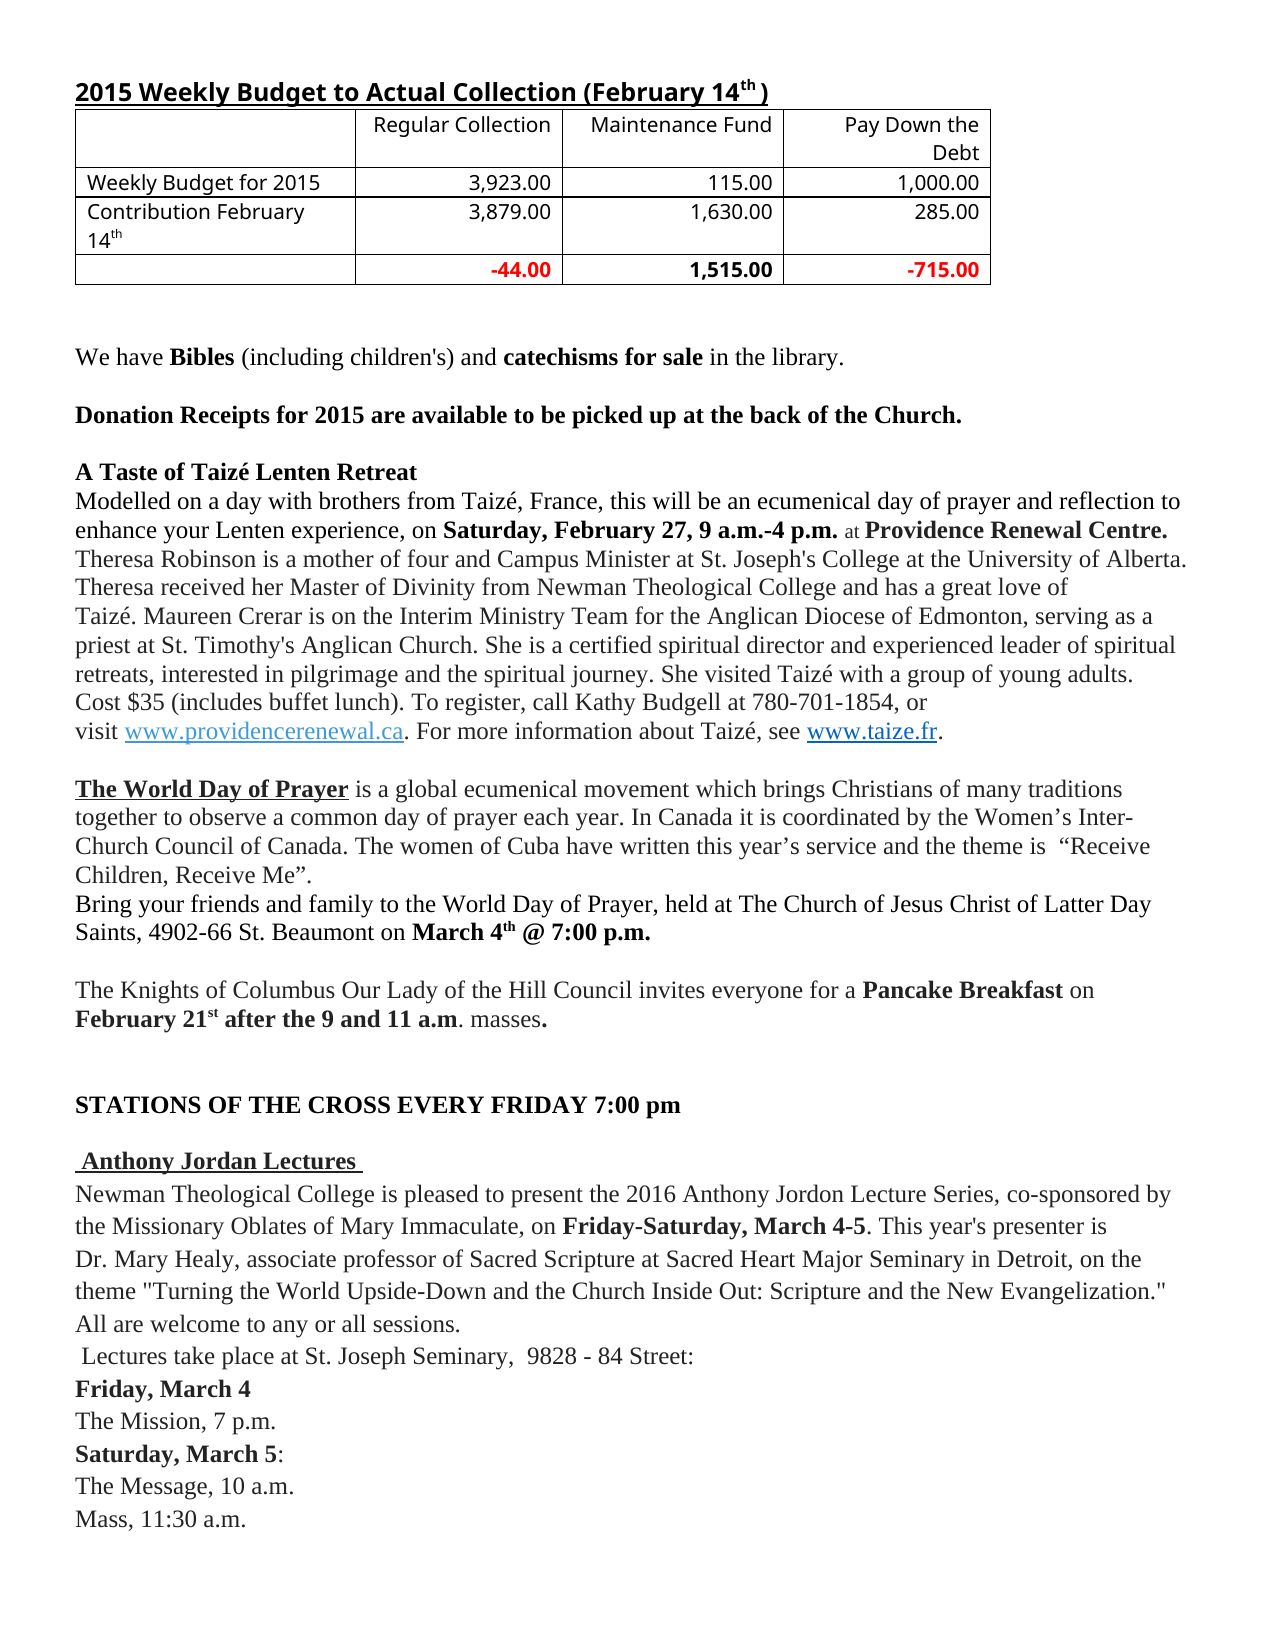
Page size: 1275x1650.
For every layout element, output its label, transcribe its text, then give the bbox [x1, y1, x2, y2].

table_cell 115.00 [563, 168, 783, 196]
text Donation Receipts for 2015 are available to be picked up at the back of the Church. [75, 400, 1200, 429]
table_header Regular Collection [356, 110, 562, 167]
text Lectures take place at St. Joseph Seminary, 9828 - 84 Street: Friday, March 4 The Mission, 7 p.m. [75, 1338, 1200, 1435]
text Bring your friends and family to the World Day of Prayer, held at The Church of Jesus Christ of Latter Day Saints, 4902-66 St. Beaumont on March 4th @ 7:00 p.m. [75, 889, 1200, 946]
table_cell 3,879.00 [356, 198, 562, 254]
table_cell Weekly Budget for 2015 [76, 168, 355, 196]
text Anthony Jordan Lectures [75, 1143, 1200, 1175]
table_header Pay Down the Debt [784, 110, 990, 167]
text STATIONS OF THE CROSS EVERY FRIDAY 7:00 pm [75, 1090, 1200, 1119]
table_cell -44.00 [356, 255, 562, 284]
text The World Day of Prayer is a global ecumenical movement which brings Christians of many traditions together to observe a common day of prayer each year. In Canada it is coordinated by the Women’s Inter-Church Council of Canada. The women of Cuba have written this year’s service and the theme is “Receive Children, Receive Me”. [75, 774, 1200, 889]
table_header Maintenance Fund [563, 110, 783, 167]
table_cell 1,515.00 [563, 255, 783, 284]
table_cell 285.00 [784, 198, 990, 254]
table_header [76, 110, 355, 167]
text 2015 Weekly Budget to Actual Collection (February 14th ) [75, 75, 1200, 109]
table_cell -715.00 [784, 255, 990, 284]
table_cell [76, 255, 355, 284]
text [75, 1435, 1200, 1533]
table_cell 1,630.00 [563, 198, 783, 254]
text We have Bibles (including children's) and catechisms for sale in the library. [75, 342, 1200, 371]
table_cell Contribution February 14th [76, 198, 355, 254]
text A Taste of Taizé Lenten Retreat [75, 457, 1200, 486]
table_cell 3,923.00 [356, 168, 562, 196]
text The Knights of Columbus Our Lady of the Hill Council invites everyone for a Pancake Breakfast on February 21st after the 9 and 11 a.m. masses. [75, 975, 1200, 1032]
text Newman Theological College is pleased to present the 2016 Anthony Jordon Lecture Series, co-sponsored by the Missionary Oblates of Mary Immaculate, on Friday-Saturday, March 4-5. This year's presenter is Dr. Mary Healy, associate professor of Sacred Scripture at Sacred Heart Major Seminary in Detroit, on the theme "Turning the World Upside-Down and the Church Inside Out: Scripture and the New Evangelization." All are welcome to any or all sessions. [75, 1175, 1200, 1338]
table_cell 1,000.00 [784, 168, 990, 196]
text Modelled on a day with brothers from Taizé, France, this will be an ecumenical day of prayer and reflection to enhance your Lenten experience, on Saturday, February 27, 9 a.m.-4 p.m. at Providence Renewal Centre. Theresa Robinson is a mother of four and Campus Minister at St. Joseph's College at the University of Alberta. Theresa received her Master of Divinity from Newman Theological College and has a great love of Taizé. Maureen Crerar is on the Interim Ministry Team for the Anglican Diocese of Edmonton, serving as a priest at St. Timothy's Anglican Church. She is a certified spiritual director and experienced leader of spiritual retreats, interested in pilgrimage and the spiritual journey. She visited Taizé with a group of young adults. Cost $35 (includes buffet lunch). To register, call Kathy Budgell at 780-701-1854, or visit www.providencerenewal.ca. For more information about Taizé, see www.taize.fr. [75, 486, 1200, 745]
